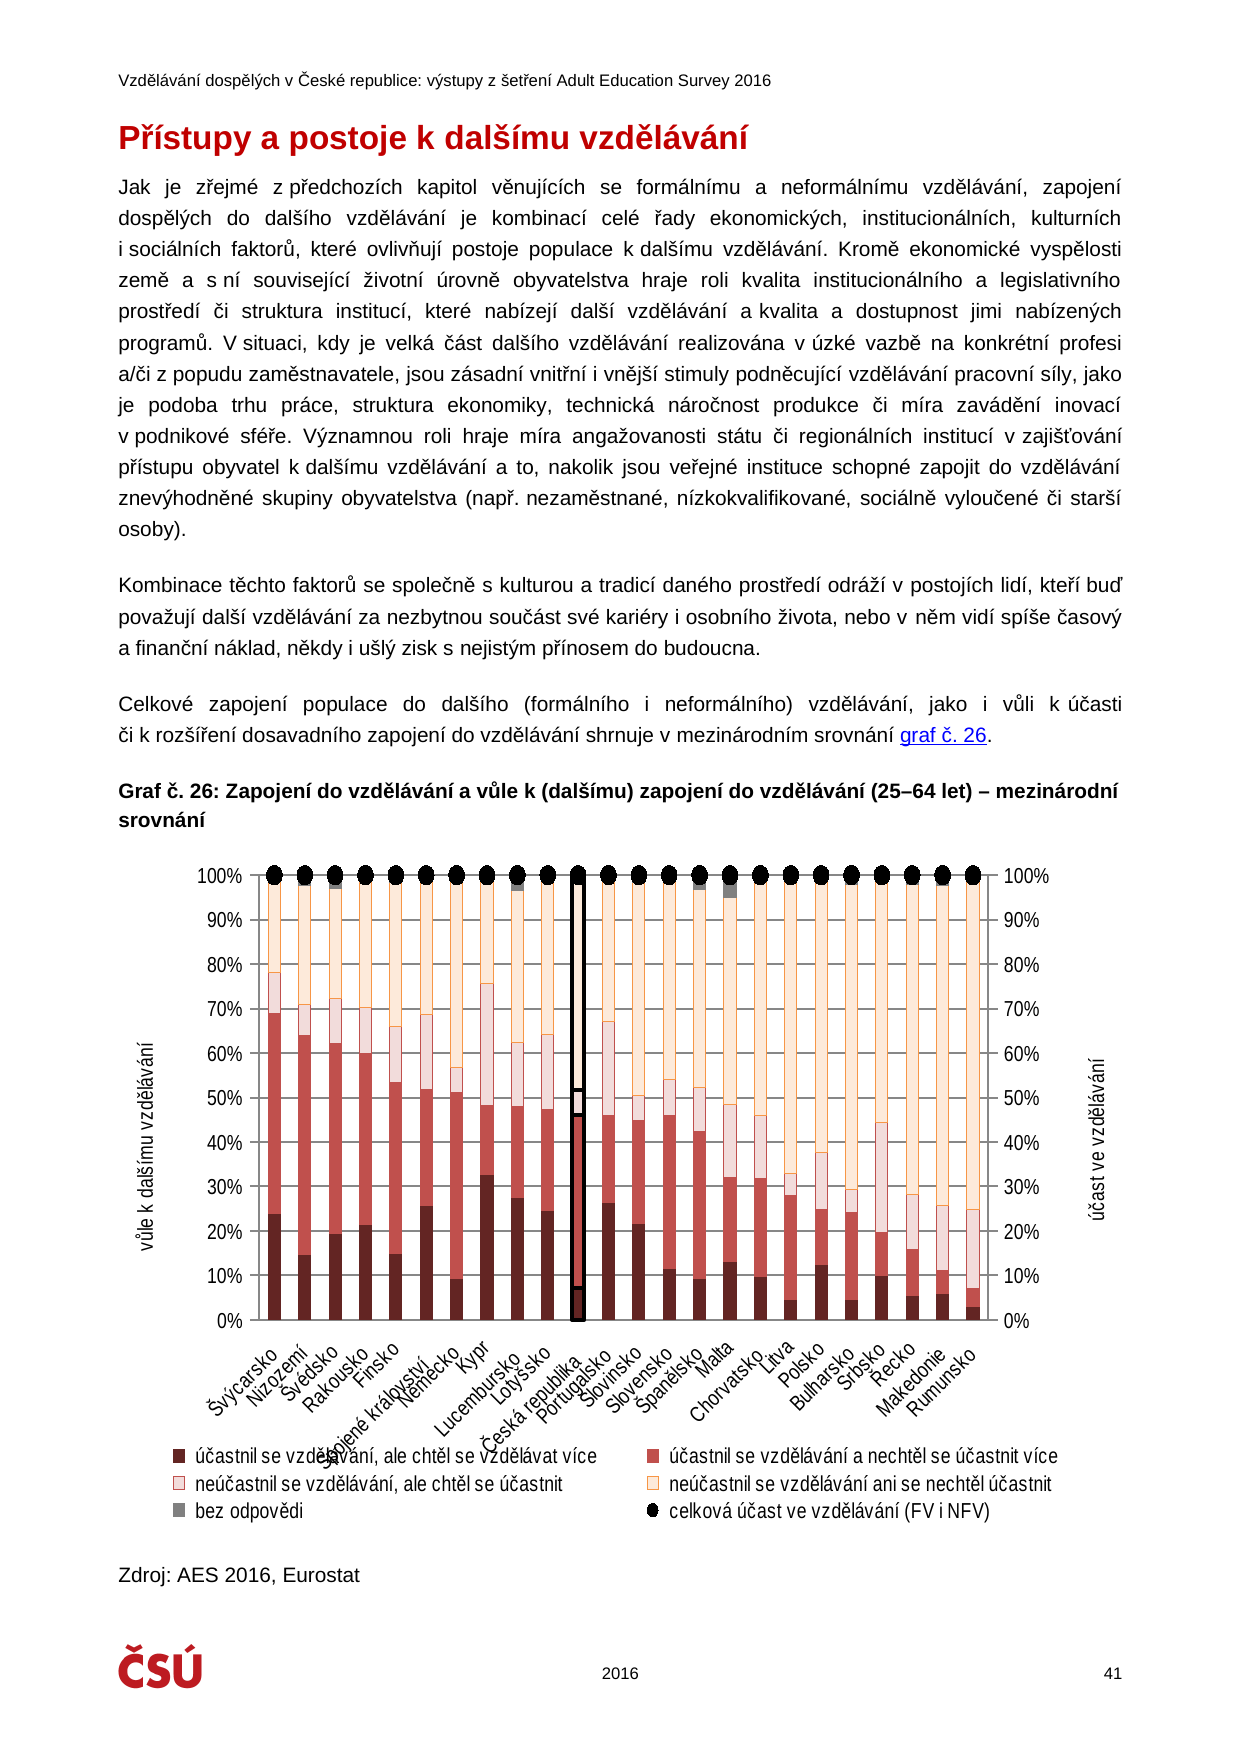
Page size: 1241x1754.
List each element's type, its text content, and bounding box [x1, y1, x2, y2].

text Jak je zřejmé z předchozích kapitol věnujících se formálnímu a neformálnímu vzdělávání, zapojení dospělých do dalšího vzdělávání je kombinací celé řady ekonomických, institucionálních, kulturních i sociálních faktorů, které ovlivňují postoje populace k dalšímu vzdělávání. Kromě ekonomické vyspělosti země a s ní související životní úrovně obyvatelstva hraje roli kvalita institucionálního a legislativního prostředí či struktura institucí, které nabízejí další vzdělávání a kvalita a dostupnost jimi nabízených programů. V situaci, kdy je velká část dalšího vzdělávání realizována v úzké vazbě na konkrétní profesi a/či z popudu zaměstnavatele, jsou zásadní vnitřní i vnější stimuly podněcující vzdělávání pracovní síly, jako je podoba trhu práce, struktura ekonomiky, technická náročnost produkce či míra zavádění inovací v podnikové sféře. Významnou roli hraje míra angažovanosti státu či regionálních institucí v zajišťování přístupu obyvatel k dalšímu vzdělávání a to, nakolik jsou veřejné instituce schopné zapojit do vzdělávání znevýhodněné skupiny obyvatelstva (např. nezaměstnané, nízkokvalifikované, sociálně vyloučené či starší osoby). [118, 174, 1122, 541]
text Kombinace těchto faktorů se společně s kulturou a tradicí daného prostředí odráží v postojích lidí, kteří buď považují další vzdělávání za nezbytnou součást své kariéry i osobního života, nebo v něm vidí spíše časový a finanční náklad, někdy i ušlý zisk s nejistým přínosem do budoucna. [118, 573, 1122, 659]
subtitle Přístupy a postoje k dalšímu vzdělávání [118, 118, 1122, 157]
subtitle Graf č. 26: Zapojení do vzdělávání a vůle k (dalšímu) zapojení do vzdělávání (25–64 let) – mezinárodní srovnání [118, 779, 1122, 832]
text Zdroj: AES 2016, Eurostat [118, 1562, 1122, 1586]
picture [118, 1643, 202, 1689]
text Celkové zapojení populace do dalšího (formálního i neformálního) vzdělávání, jako i vůli k účasti či k rozšíření dosavadního zapojení do vzdělávání shrnuje v mezinárodním srovnání graf č. 26. [118, 692, 1122, 747]
